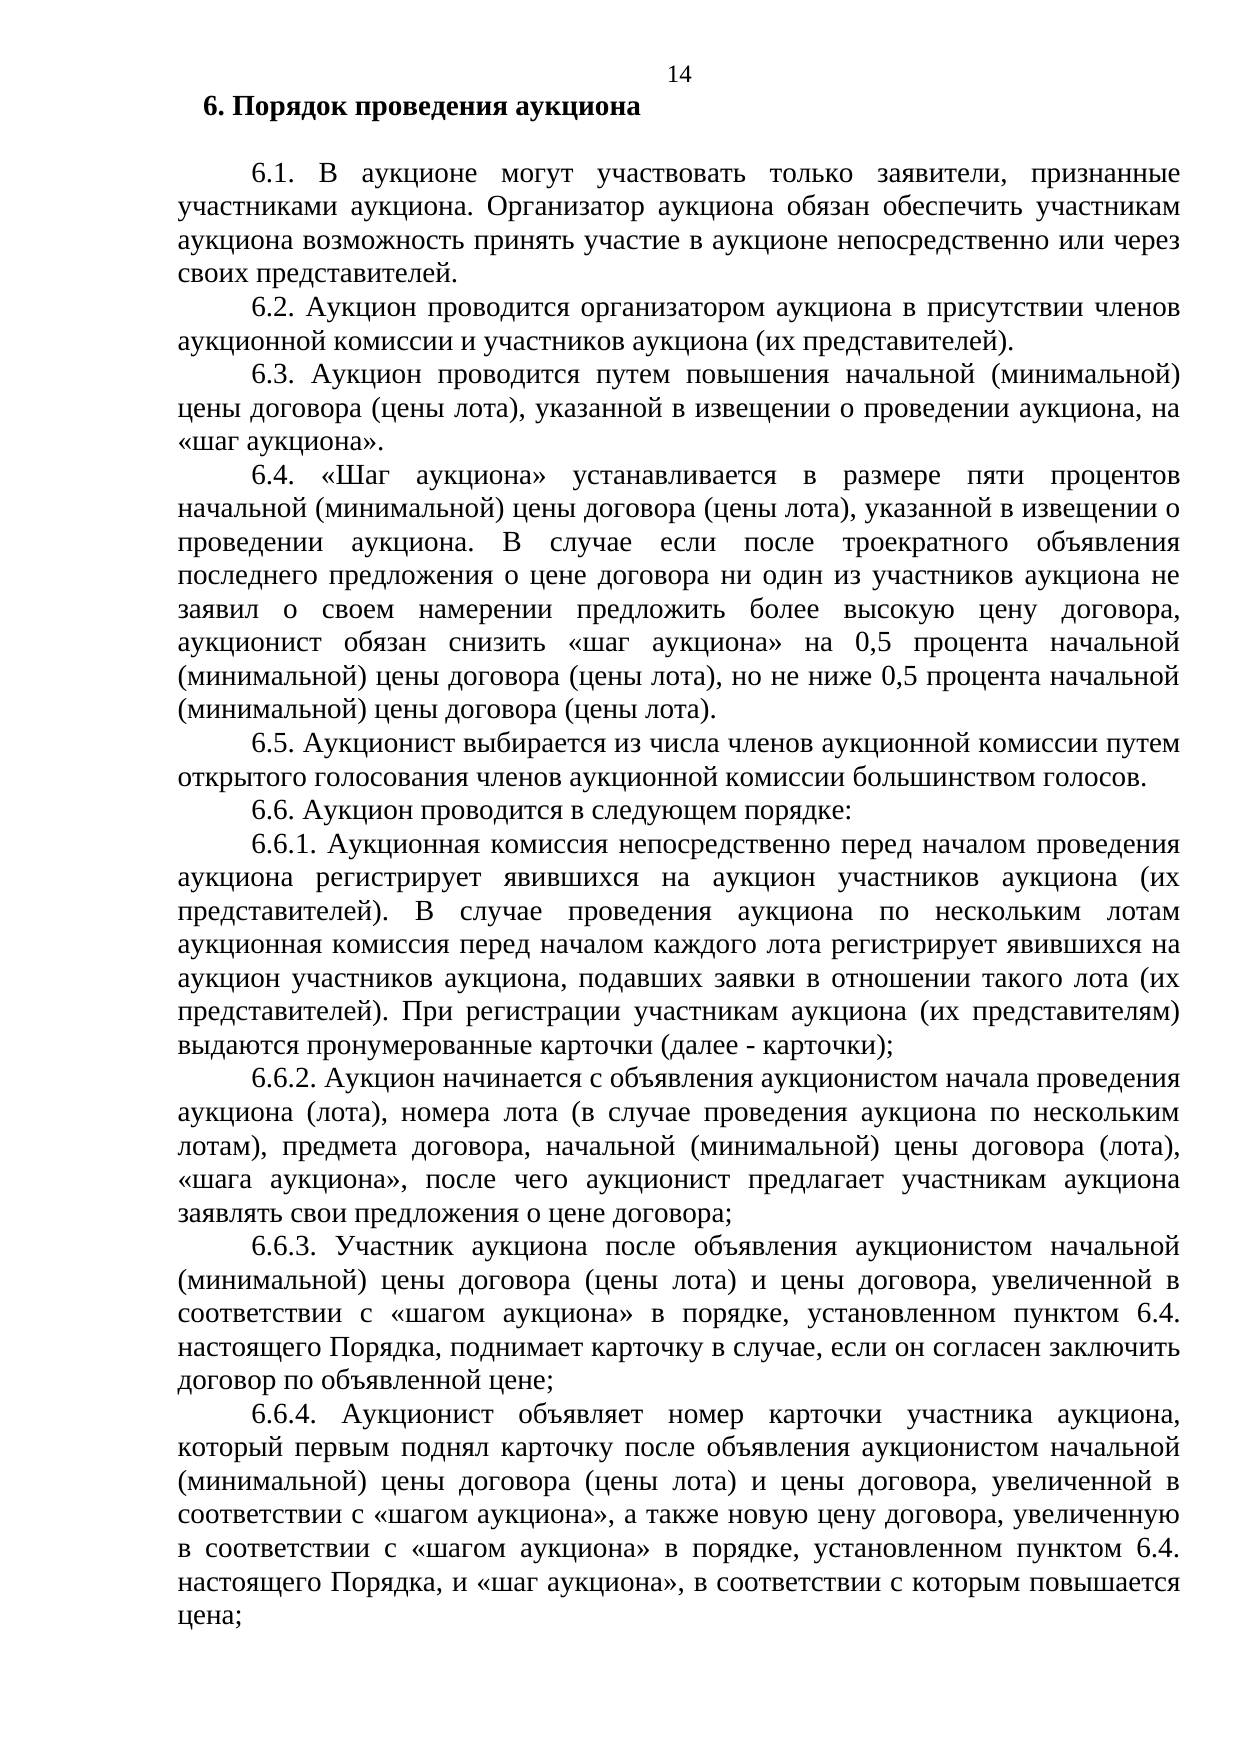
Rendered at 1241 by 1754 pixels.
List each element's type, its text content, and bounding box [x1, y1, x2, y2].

text 6.1. В аукционе могут участвовать только заявители, признанные участниками аукциона. Организатор аукциона обязан обеспечить участникам аукциона возможность принять участие в аукционе непосредственно или через своих представителей. [177, 155, 1181, 289]
text 6.3. Аукцион проводится путем повышения начальной (минимальной) цены договора (цены лота), указанной в извещении о проведении аукциона, на «шаг аукциона». [177, 356, 1181, 457]
text 6.5. Аукционист выбирается из числа членов аукционной комиссии путем открытого голосования членов аукционной комиссии большинством голосов. [177, 725, 1181, 792]
text 6. Порядок проведения аукциона [177, 88, 1181, 121]
text 6.6.1. Аукционная комиссия непосредственно перед началом проведения аукциона регистрирует явившихся на аукцион участников аукциона (их представителей). В случае проведения аукциона по нескольким лотам аукционная комиссия перед началом каждого лота регистрирует явившихся на аукцион участников аукциона, подавших заявки в отношении такого лота (их представителей). При регистрации участникам аукциона (их представителям) выдаются пронумерованные карточки (далее - карточки); [177, 826, 1181, 1061]
text 6.6.4. Аукционист объявляет номер карточки участника аукциона, который первым поднял карточку после объявления аукционистом начальной (минимальной) цены договора (цены лота) и цены договора, увеличенной в соответствии с «шагом аукциона», а также новую цену договора, увеличенную в соответствии с «шагом аукциона» в порядке, установленном пунктом 6.4. настоящего Порядка, и «шаг аукциона», в соответствии с которым повышается цена; [177, 1396, 1181, 1631]
text 6.6. Аукцион проводится в следующем порядке: [177, 792, 1181, 826]
text 6.4. «Шаг аукциона» устанавливается в размере пяти процентов начальной (минимальной) цены договора (цены лота), указанной в извещении о проведении аукциона. В случае если после троекратного объявления последнего предложения о цене договора ни один из участников аукциона не заявил о своем намерении предложить более высокую цену договора, аукционист обязан снизить «шаг аукциона» на 0,5 процента начальной (минимальной) цены договора (цены лота), но не ниже 0,5 процента начальной (минимальной) цены договора (цены лота). [177, 457, 1181, 725]
text 6.6.3. Участник аукциона после объявления аукционистом начальной (минимальной) цены договора (цены лота) и цены договора, увеличенной в соответствии с «шагом аукциона» в порядке, установленном пунктом 6.4. настоящего Порядка, поднимает карточку в случае, если он согласен заключить договор по объявленной цене; [177, 1228, 1181, 1396]
text 6.6.2. Аукцион начинается с объявления аукционистом начала проведения аукциона (лота), номера лота (в случае проведения аукциона по нескольким лотам), предмета договора, начальной (минимальной) цены договора (лота), «шага аукциона», после чего аукционист предлагает участникам аукциона заявлять свои предложения о цене договора; [177, 1061, 1181, 1228]
text 6.2. Аукцион проводится организатором аукциона в присутствии членов аукционной комиссии и участников аукциона (их представителей). [177, 289, 1181, 356]
